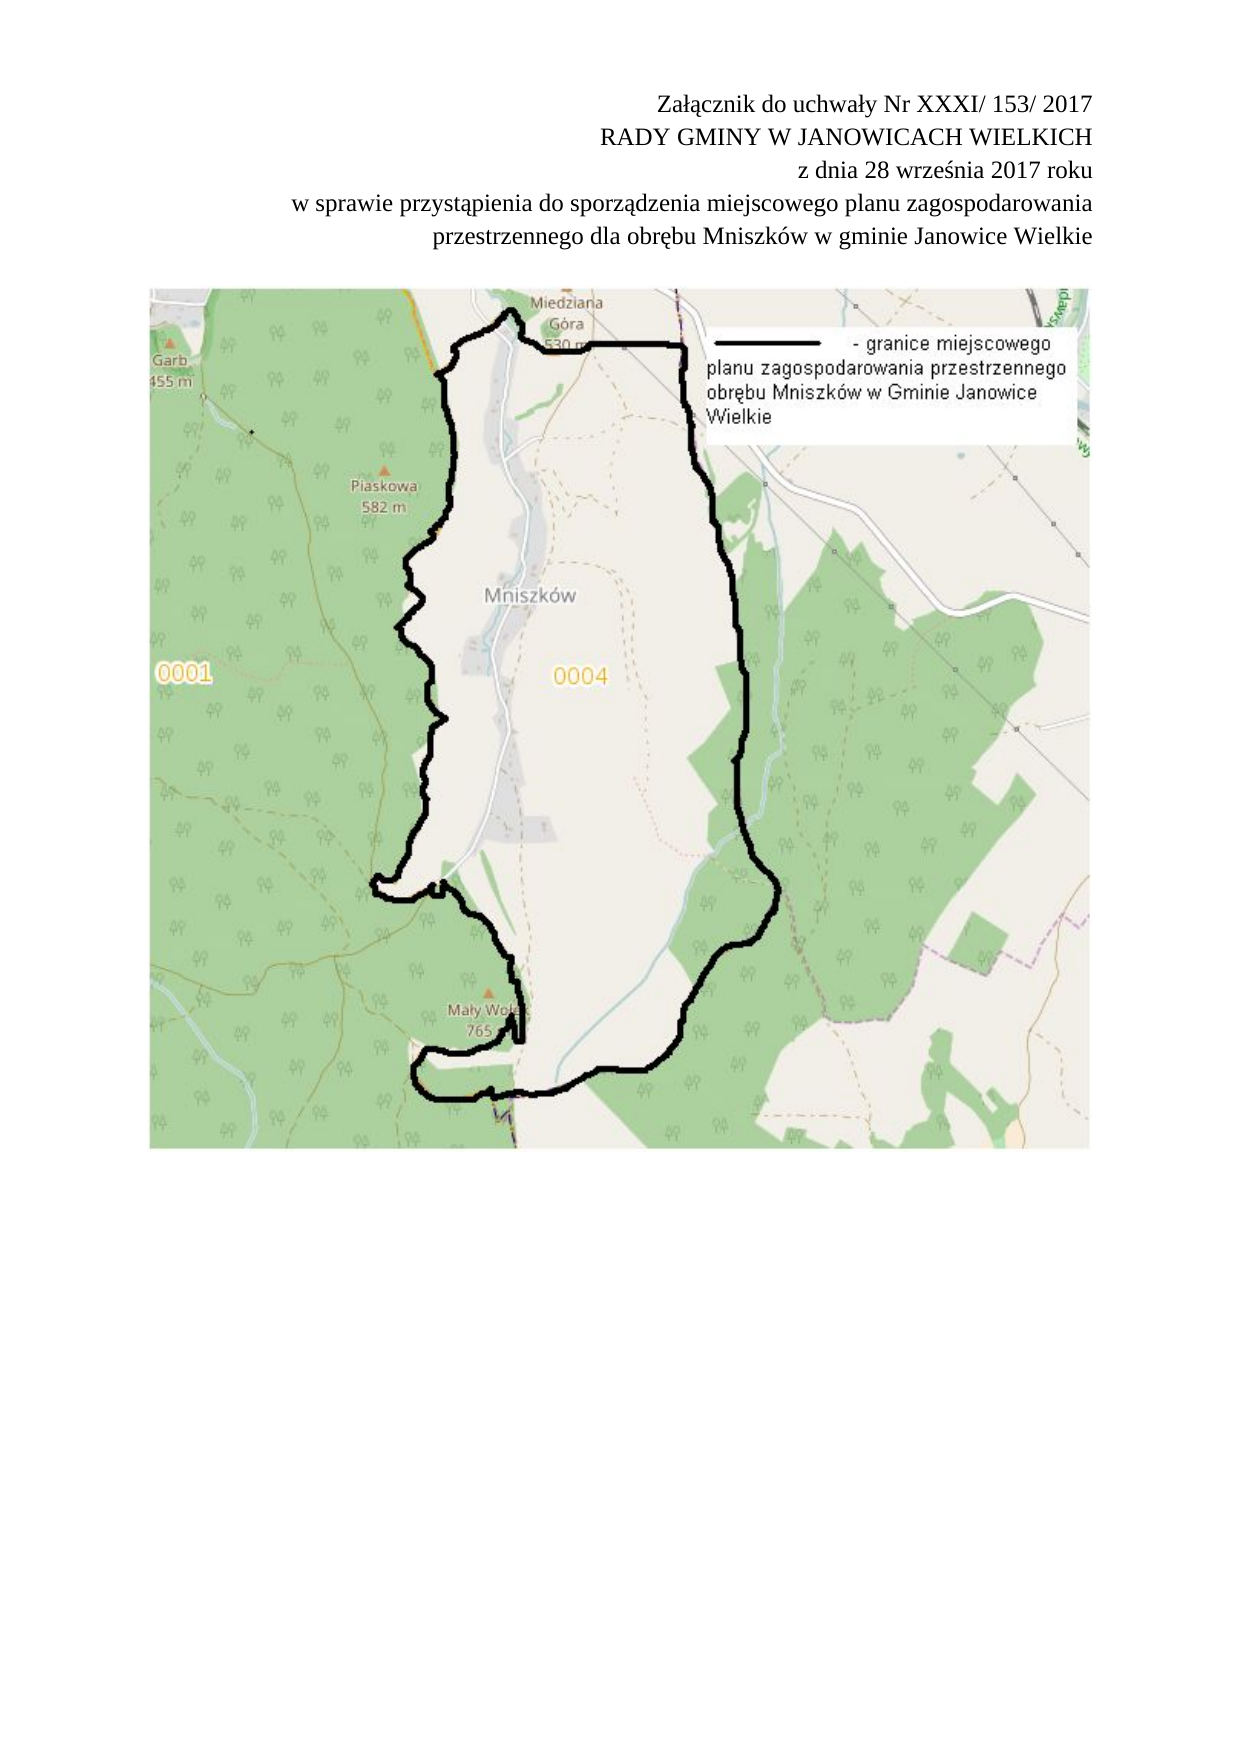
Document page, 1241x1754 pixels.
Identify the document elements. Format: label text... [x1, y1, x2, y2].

text w sprawie przystąpienia do sporządzenia miejscowego planu zagospodarowania przestrzennego dla obrębu Mniszków w gminie Janowice Wielkie [148, 188, 1093, 249]
text z dnia 28 września 2017 roku [148, 155, 1093, 183]
text RADY GMINY W JANOWICACH WIELKICH [148, 122, 1093, 150]
text Załącznik do uchwały Nr XXXI/ 153/ 2017 [148, 89, 1093, 117]
picture [147, 286, 1093, 1152]
